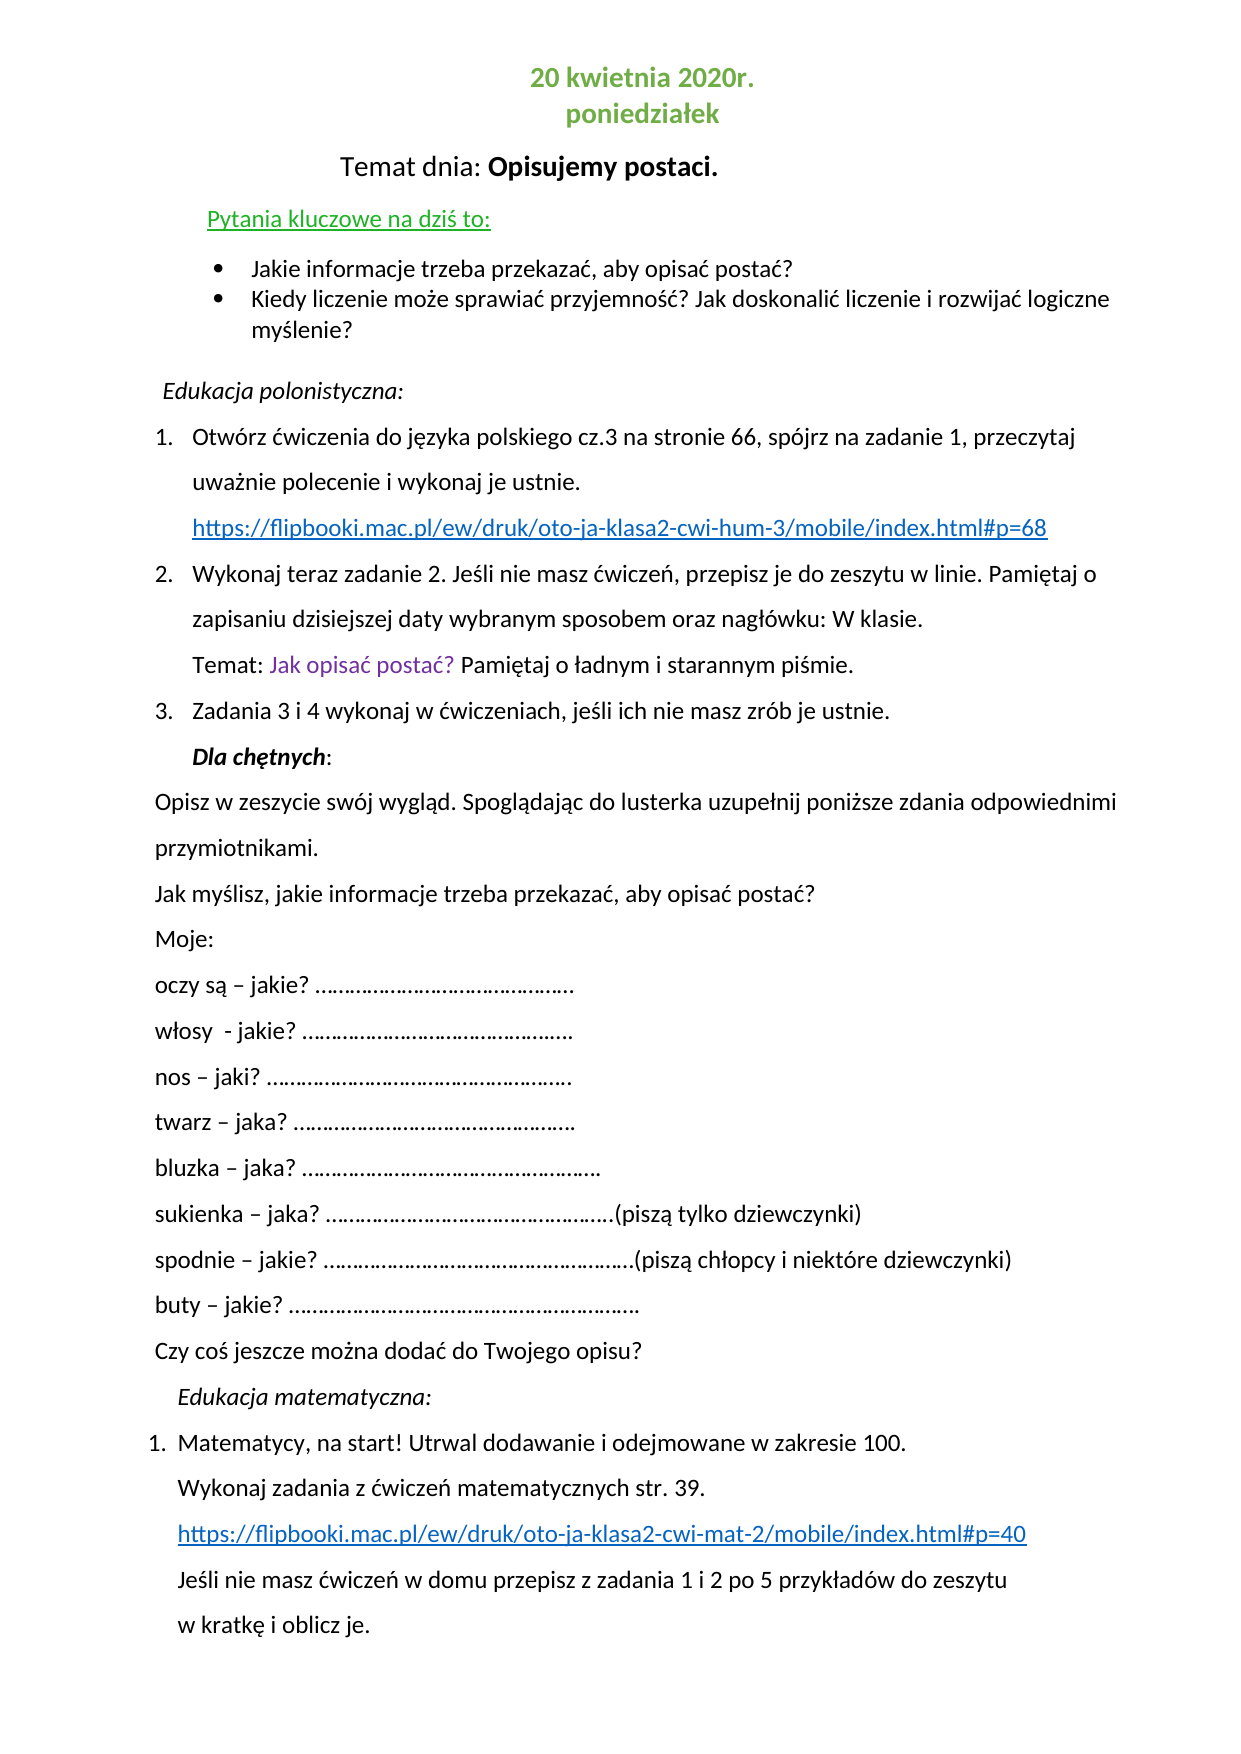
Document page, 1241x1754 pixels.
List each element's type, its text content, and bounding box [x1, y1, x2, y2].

text Edukacja polonistyczna: [162, 375, 1137, 405]
text nos – jaki? …………………………………………….. [154, 1061, 1137, 1091]
list Kiedy liczenie może sprawiać przyjemność? Jak doskonalić liczenie i rozwijać logiczne myślenie? [214, 283, 1137, 344]
list Jakie informacje trzeba przekazać, aby opisać postać? [214, 253, 1137, 283]
list Wykonaj teraz zadanie 2. Jeśli nie masz ćwiczeń, przepisz je do zeszytu w linie. Pamiętaj o zapisaniu dzisiejszej daty wybranym sposobem oraz nagłówku: W klasie. Temat: Jak opisać postać? Pamiętaj o ładnym i starannym piśmie. [154, 558, 1137, 680]
text włosy - jakie? …………………………………….…. [154, 1015, 1137, 1046]
text Opisz w zeszycie swój wygląd. Spoglądając do lusterka uzupełnij poniższe zdania odpowiednimi przymiotnikami. [154, 786, 1137, 863]
text twarz – jaka? …………………………………………. [154, 1107, 1137, 1137]
text https://flipbooki.mac.pl/ew/druk/oto-ja-klasa2-cwi-hum-3/mobile/index.html#p=68 [192, 512, 1137, 543]
text poniedziałek [148, 95, 1137, 130]
text Jak myślisz, jakie informacje trzeba przekazać, aby opisać postać? [154, 878, 1137, 908]
text Pytania kluczowe na dziś to: [207, 203, 1137, 234]
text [177, 1518, 1137, 1640]
text Temat dnia: Opisujemy postaci. [281, 148, 1137, 184]
text oczy są – jakie? ……………………………………… [154, 969, 1137, 1000]
text 20 kwietnia 2020r. [148, 59, 1137, 95]
text sukienka – jaka? …………………………………………..(piszą tylko dziewczynki) [154, 1198, 1137, 1228]
text Moje: [154, 924, 1137, 954]
list Edukacja matematyczna: [177, 1381, 1137, 1411]
list Matematycy, na start! Utrwal dodawanie i odejmowane w zakresie 100. Wykonaj zadania z ćwiczeń matematycznych str. 39. [148, 1427, 1137, 1503]
text spodnie – jakie? ………………………………………………(piszą chłopcy i niektóre dziewczynki) [154, 1244, 1137, 1274]
text Czy coś jeszcze można dodać do Twojego opisu? [154, 1335, 1137, 1366]
list Otwórz ćwiczenia do języka polskiego cz.3 na stronie 66, spójrz na zadanie 1, przeczytaj uważnie polecenie i wykonaj je ustnie. [154, 421, 1137, 497]
text bluzka – jaka? ……………………………………………. [154, 1152, 1137, 1183]
list Zadania 3 i 4 wykonaj w ćwiczeniach, jeśli ich nie masz zrób je ustnie. [154, 695, 1137, 726]
text buty – jakie? ……………………………………………………. [154, 1289, 1137, 1320]
text Dla chętnych: [154, 741, 1137, 771]
